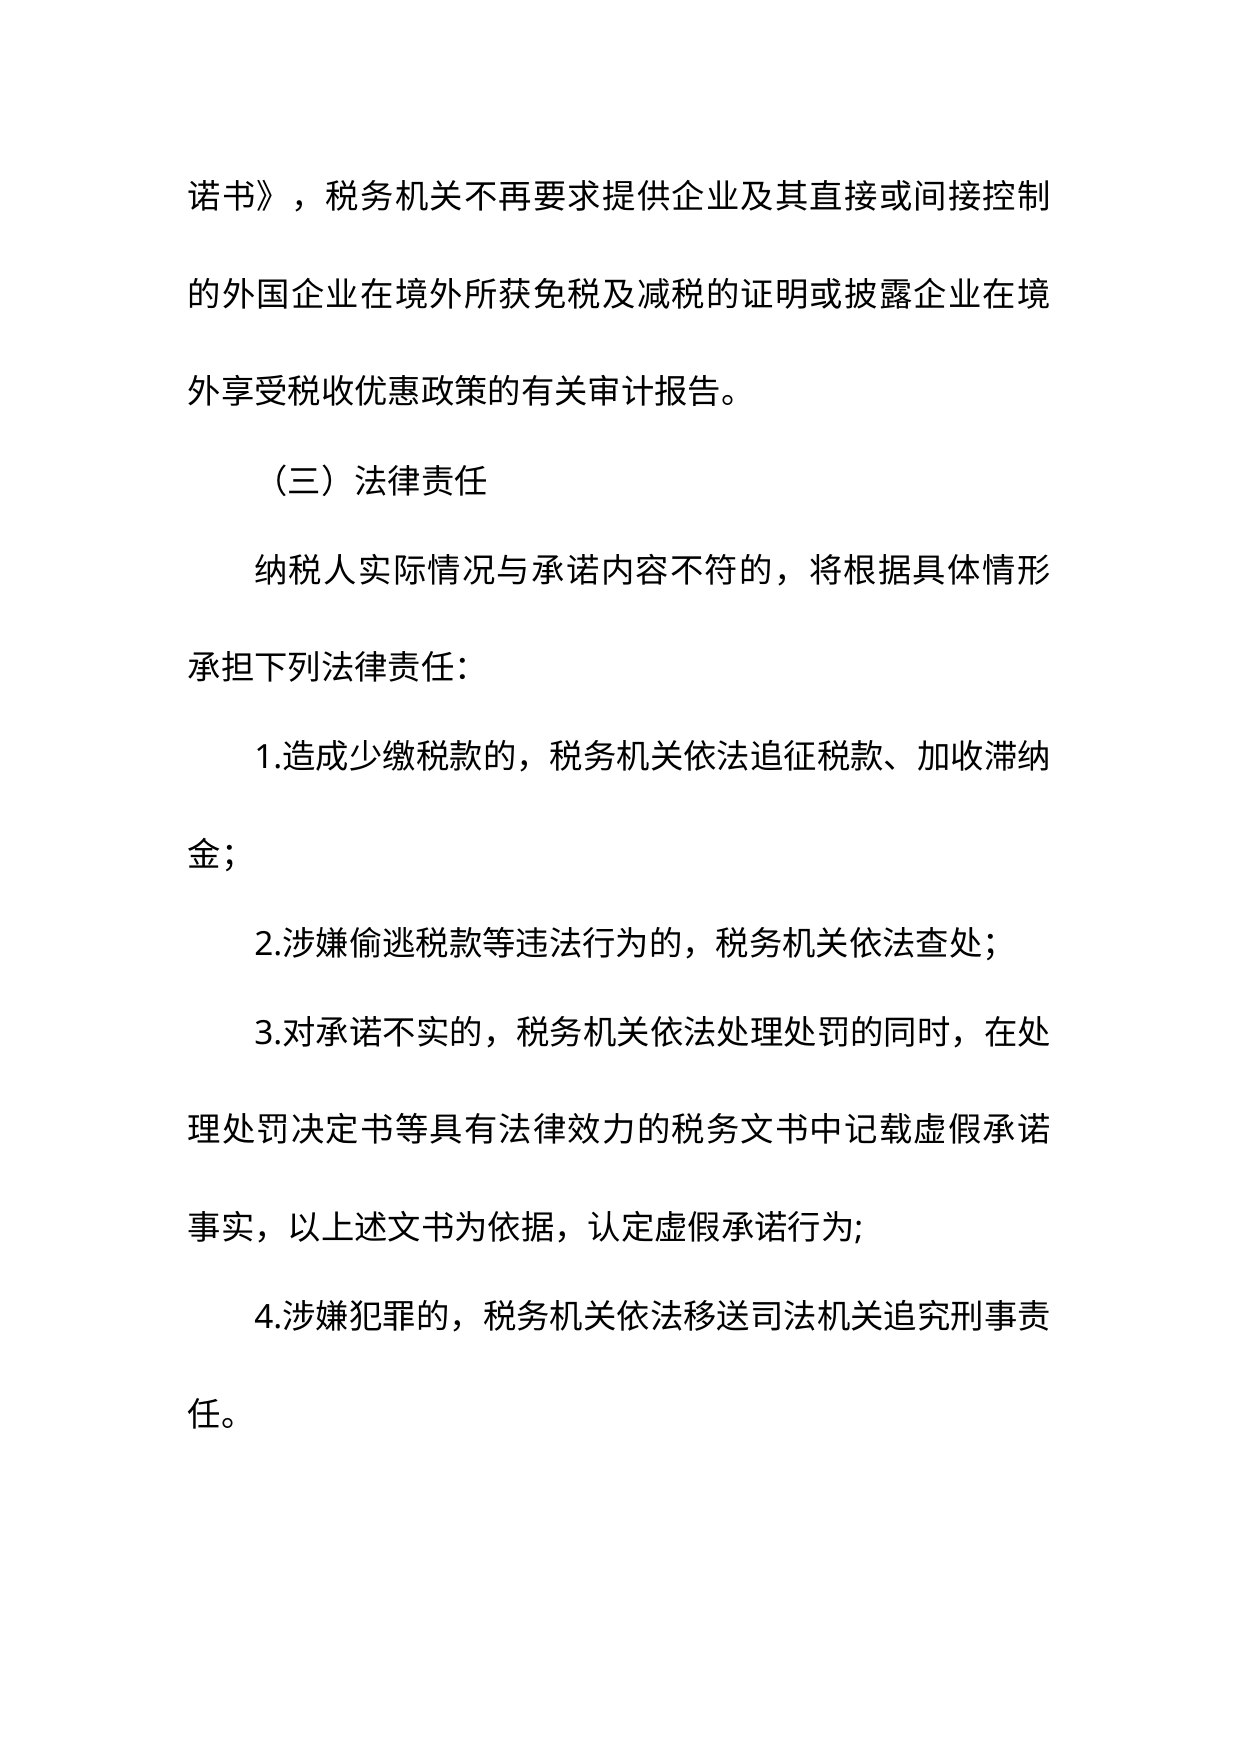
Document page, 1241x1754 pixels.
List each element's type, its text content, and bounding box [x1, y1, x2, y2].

text （三）法律责任 [187, 446, 1053, 511]
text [187, 162, 1053, 422]
text 纳税人实际情况与承诺内容不符的，将根据具体情形承担下列法律责任： [187, 535, 1053, 698]
text 4.涉嫌犯罪的，税务机关依法移送司法机关追究刑事责任。 [187, 1282, 1053, 1444]
text 3.对承诺不实的，税务机关依法处理处罚的同时，在处理处罚决定书等具有法律效力的税务文书中记载虚假承诺事实，以上述文书为依据，认定虚假承诺行为; [187, 997, 1053, 1257]
text 2.涉嫌偷逃税款等违法行为的，税务机关依法查处； [187, 908, 1053, 973]
text 1.造成少缴税款的，税务机关依法追征税款、加收滞纳金； [187, 722, 1053, 884]
